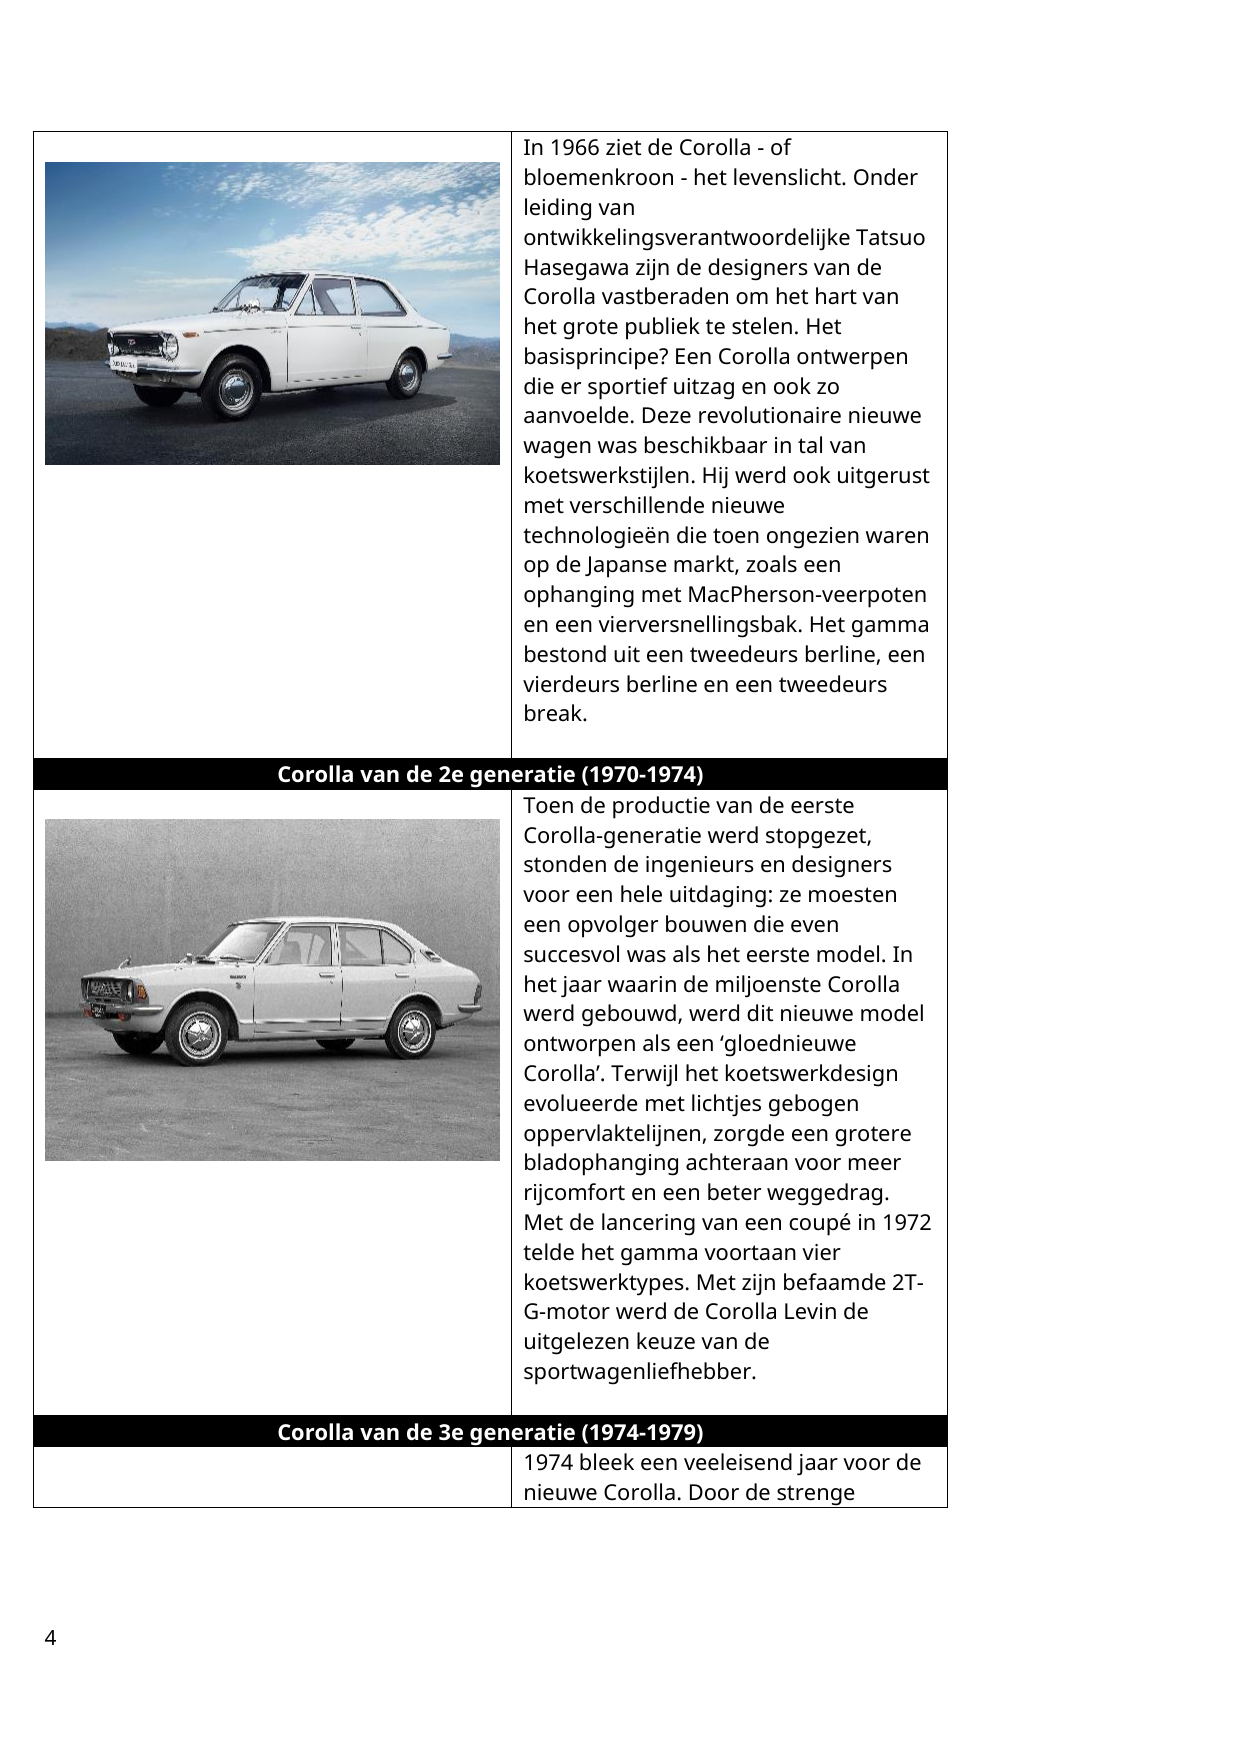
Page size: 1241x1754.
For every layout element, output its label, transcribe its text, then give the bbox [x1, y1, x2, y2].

picture [45, 819, 500, 1161]
picture [45, 162, 500, 465]
table_cell Corolla van de 3e generatie (1974-1979) [34, 1416, 947, 1446]
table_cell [512, 1447, 947, 1507]
table_cell [34, 1447, 511, 1507]
table_cell In 1966 ziet de Corolla - of bloemenkroon - het levenslicht. Onder leiding van ontwikkelingsverantwoordelijke Tatsuo Hasegawa zijn de designers van de Corolla vastberaden om het hart van het grote publiek te stelen. Het basisprincipe? Een Corolla ontwerpen die er sportief uitzag en ook zo aanvoelde. Deze revolutionaire nieuwe wagen was beschikbaar in tal van koetswerkstijlen. Hij werd ook uitgerust met verschillende nieuwe technologieën die toen ongezien waren op de Japanse markt, zoals een ophanging met MacPherson-veerpoten en een vierversnellingsbak. Het gamma bestond uit een tweedeurs berline, een vierdeurs berline en een tweedeurs break. [512, 132, 947, 758]
table_cell Corolla van de 2e generatie (1970-1974) [34, 759, 947, 789]
table_cell [34, 132, 511, 758]
table_cell Toen de productie van de eerste Corolla-generatie werd stopgezet, stonden de ingenieurs en designers voor een hele uitdaging: ze moesten een opvolger bouwen die even succesvol was als het eerste model. In het jaar waarin de miljoenste Corolla werd gebouwd, werd dit nieuwe model ontworpen als een ‘gloednieuwe Corolla’. Terwijl het koetswerkdesign evolueerde met lichtjes gebogen oppervlaktelijnen, zorgde een grotere bladophanging achteraan voor meer rijcomfort en een beter weggedrag. Met de lancering van een coupé in 1972 telde het gamma voortaan vier koetswerktypes. Met zijn befaamde 2T-G-motor werd de Corolla Levin de uitgelezen keuze van de sportwagenliefhebber. [512, 790, 947, 1415]
table_cell [34, 790, 511, 1415]
